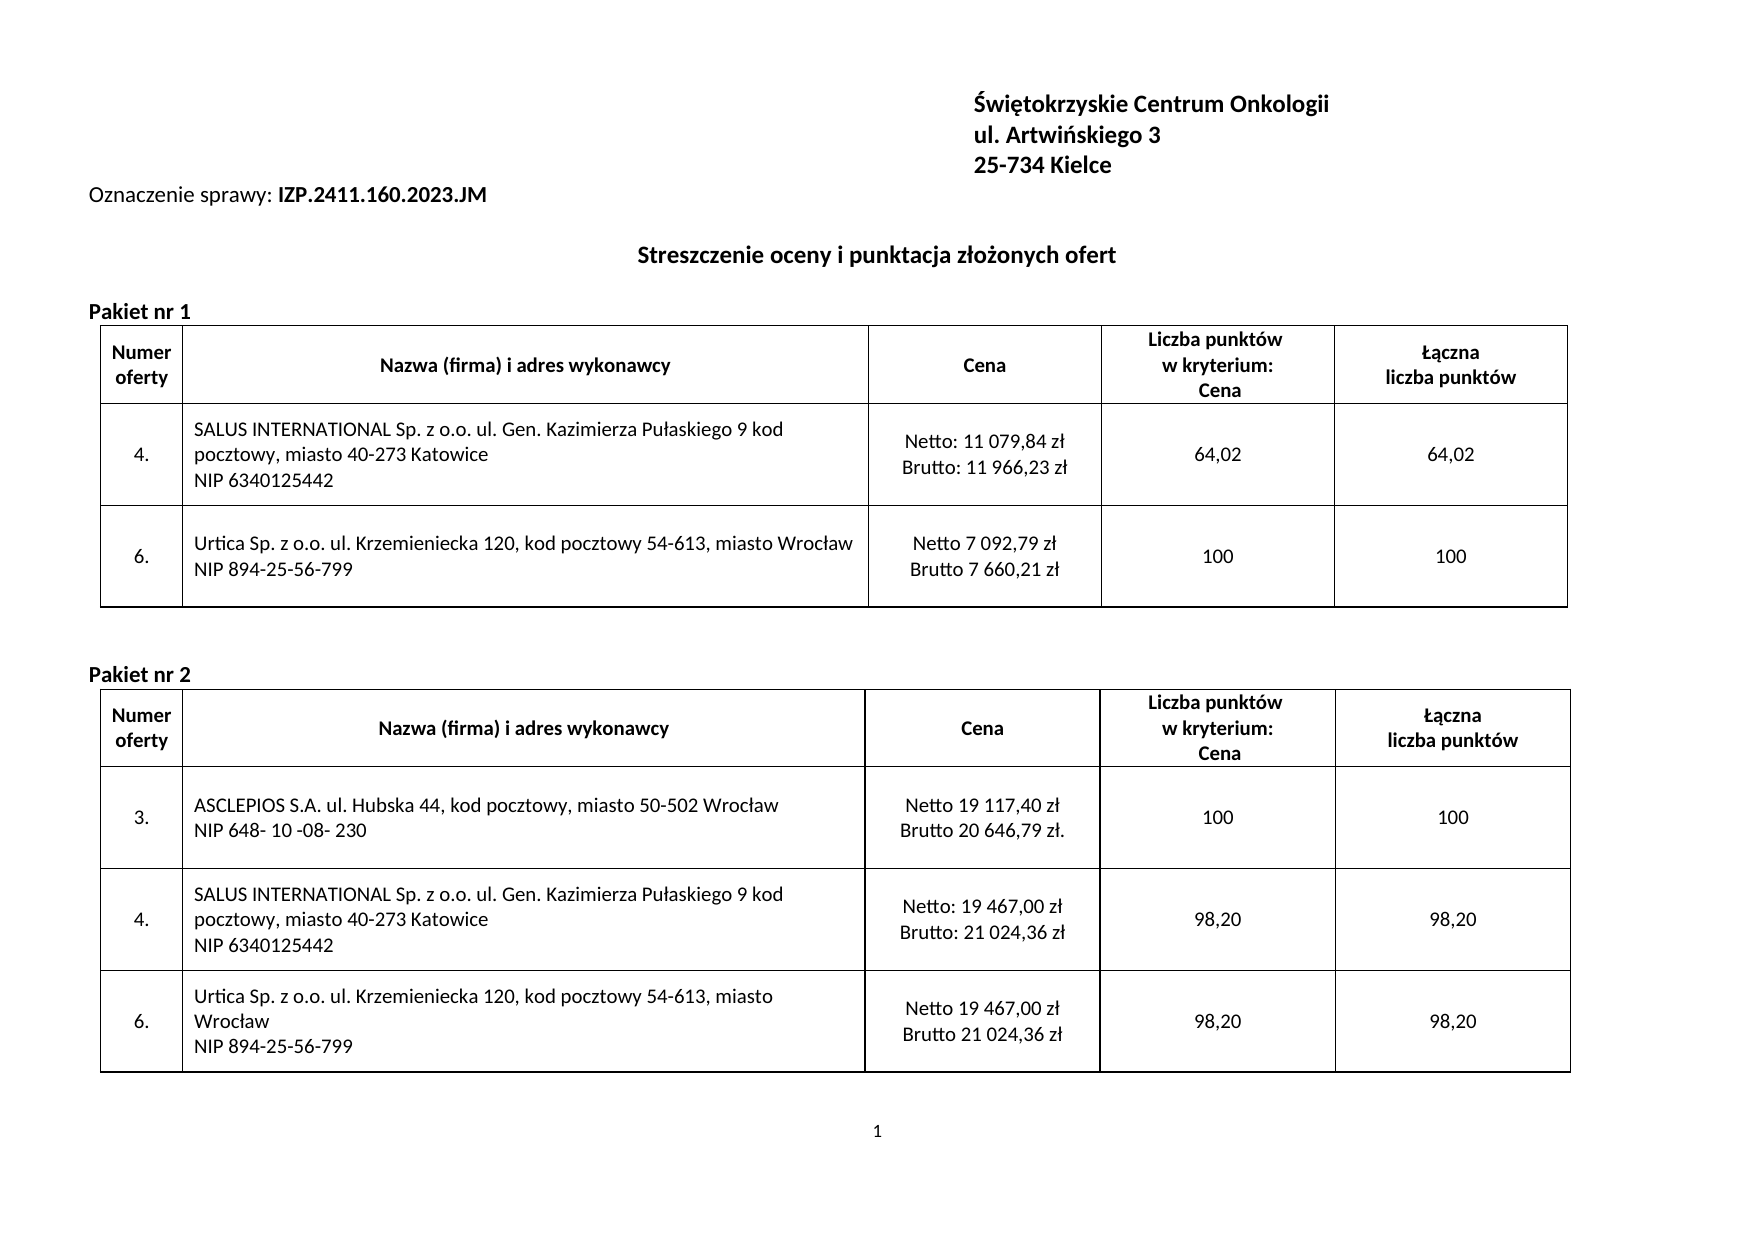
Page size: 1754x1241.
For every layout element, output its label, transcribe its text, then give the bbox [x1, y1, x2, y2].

table_header Numer oferty [101, 326, 182, 403]
table_header Łączna liczba punktów [1335, 326, 1567, 403]
text Pakiet nr 2 [89, 660, 1665, 688]
table_cell SALUS INTERNATIONAL Sp. z o.o. ul. Gen. Kazimierza Pułaskiego 9 kod pocztowy, miasto 40-273 Katowice NIP 6340125442 [183, 404, 868, 504]
table_header Nazwa (firma) i adres wykonawcy [183, 690, 864, 766]
table_cell 64,02 [1335, 404, 1567, 504]
table_header Liczba punktów w kryterium: Cena [1101, 690, 1335, 766]
table_cell 4. [101, 869, 182, 969]
subtitle Streszczenie oceny i punktacja złożonych ofert [89, 239, 1665, 269]
table_header Cena [869, 326, 1101, 403]
table_cell 98,20 [1101, 869, 1335, 969]
table_cell Netto: 11 079,84 zł Brutto: 11 966,23 zł [869, 404, 1101, 504]
table_cell 100 [1101, 767, 1335, 868]
table_cell 4. [101, 404, 182, 504]
table_header Łączna liczba punktów [1336, 690, 1570, 766]
table_cell 98,20 [1101, 971, 1335, 1071]
table_cell 6. [101, 971, 182, 1071]
table_cell 100 [1336, 767, 1570, 868]
table_cell SALUS INTERNATIONAL Sp. z o.o. ul. Gen. Kazimierza Pułaskiego 9 kod pocztowy, miasto 40-273 Katowice NIP 6340125442 [183, 869, 864, 969]
table_cell 3. [101, 767, 182, 868]
table_cell 100 [1102, 506, 1334, 606]
table_cell ASCLEPIOS S.A. ul. Hubska 44, kod pocztowy, miasto 50-502 Wrocław NIP 648- 10 -08- 230 [183, 767, 864, 868]
text Świętokrzyskie Centrum Onkologii [974, 89, 1665, 119]
table_cell 64,02 [1102, 404, 1334, 504]
table_cell Netto 19 467,00 zł Brutto 21 024,36 zł [866, 971, 1099, 1071]
text Pakiet nr 1 [89, 297, 1665, 325]
table_cell Urtica Sp. z o.o. ul. Krzemieniecka 120, kod pocztowy 54-613, miasto Wrocław NIP 894-25-56-799 [183, 971, 864, 1071]
text 25-734 Kielce [974, 150, 1665, 180]
table_cell Netto 7 092,79 zł Brutto 7 660,21 zł [869, 506, 1101, 606]
table_cell 6. [101, 506, 182, 606]
text ul. Artwińskiego 3 [974, 119, 1665, 150]
table_cell Urtica Sp. z o.o. ul. Krzemieniecka 120, kod pocztowy 54-613, miasto Wrocław NIP 894-25-56-799 [183, 506, 868, 606]
table_header Numer oferty [101, 690, 182, 766]
table_cell Netto: 19 467,00 zł Brutto: 21 024,36 zł [866, 869, 1099, 969]
text Oznaczenie sprawy: IZP.2411.160.2023.JM [89, 180, 1665, 208]
table_header Liczba punktów w kryterium: Cena [1102, 326, 1334, 403]
table_cell 98,20 [1336, 971, 1570, 1071]
table_header Nazwa (firma) i adres wykonawcy [183, 326, 868, 403]
table_cell 100 [1335, 506, 1567, 606]
table_header Cena [866, 690, 1099, 766]
table_cell Netto 19 117,40 zł Brutto 20 646,79 zł. [866, 767, 1099, 868]
table_cell 98,20 [1336, 869, 1570, 969]
